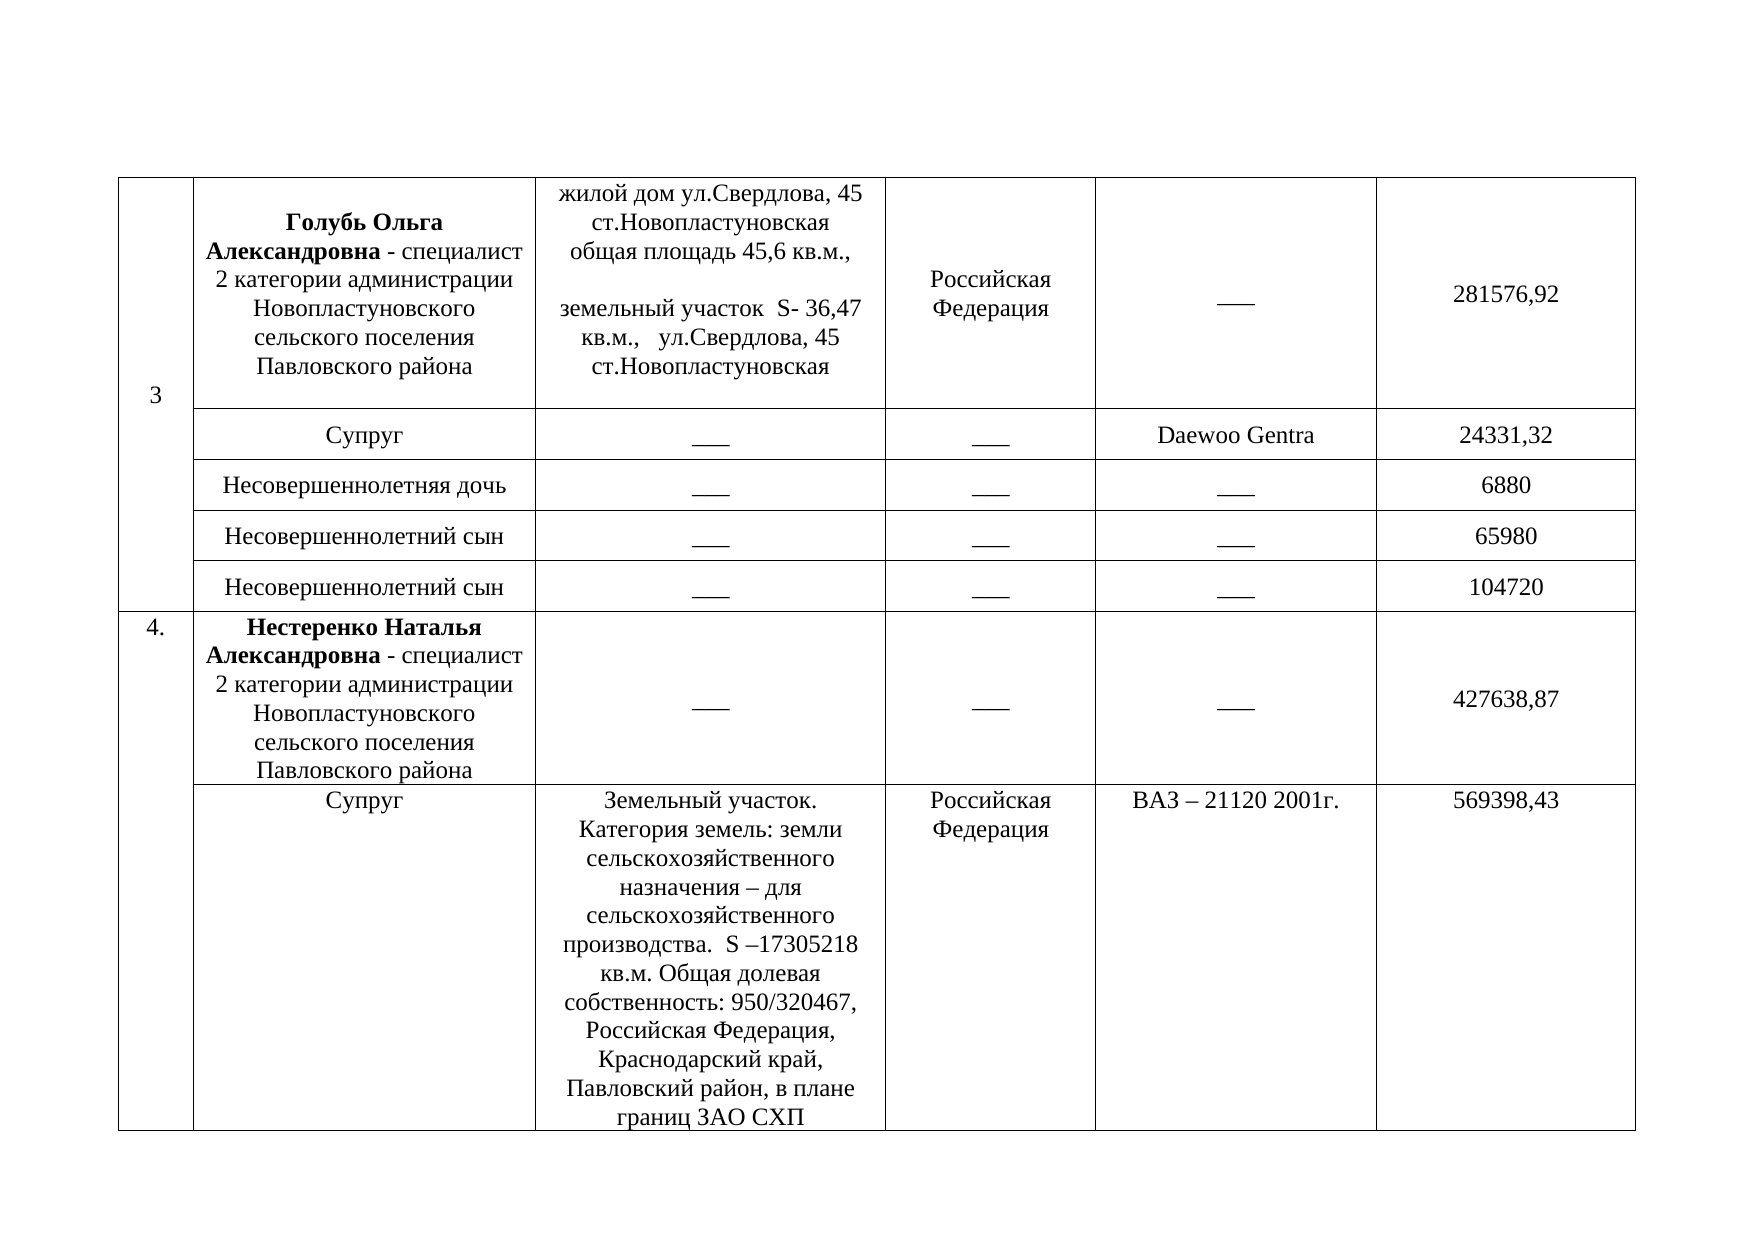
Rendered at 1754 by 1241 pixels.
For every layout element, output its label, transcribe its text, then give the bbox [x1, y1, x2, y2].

table_cell ___ [1096, 460, 1376, 509]
table_cell 6880 [1377, 460, 1635, 509]
table_cell ___ [1096, 511, 1376, 560]
table_cell жилой дом ул.Свердлова, 45 ст.Новопластуновская общая площадь 45,6 кв.м., земельный участок S- 36,47 кв.м., ул.Свердлова, 45 ст.Новопластуновская [536, 178, 885, 408]
table_cell 65980 [1377, 511, 1635, 560]
table_cell ___ [536, 561, 885, 611]
table_cell ___ [1096, 561, 1376, 611]
table_cell ___ [1096, 612, 1376, 784]
table_cell ___ [536, 511, 885, 560]
table_cell 3 [119, 178, 193, 611]
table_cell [536, 785, 885, 1130]
table_cell ___ [886, 409, 1095, 459]
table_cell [886, 785, 1095, 1130]
table_cell Супруг [194, 409, 535, 459]
table_cell ВАЗ – 21120 2001г. [1096, 785, 1376, 1130]
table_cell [886, 178, 1095, 408]
table_cell 281576,92 [1377, 178, 1635, 408]
table_cell ___ [886, 460, 1095, 509]
table_cell Daewoo Gentra [1096, 409, 1376, 459]
table_cell Несовершеннолетний сын [194, 511, 535, 560]
table_cell Несовершеннолетний сын [194, 561, 535, 611]
table_cell 104720 [1377, 561, 1635, 611]
table_cell Супруг [194, 785, 535, 1130]
table_cell ___ [1096, 178, 1376, 408]
table_cell 569398,43 [1377, 785, 1635, 1130]
table_cell ___ [886, 561, 1095, 611]
table_cell ___ [536, 409, 885, 459]
table_cell Несовершеннолетняя дочь [194, 460, 535, 509]
table_cell 24331,32 [1377, 409, 1635, 459]
table_cell ___ [536, 460, 885, 509]
table_cell ___ [536, 612, 885, 784]
table_cell Нестеренко Наталья Александровна - специалист 2 категории администрации Новопластуновского сельского поселения Павловского района [194, 612, 535, 784]
table_cell 427638,87 [1377, 612, 1635, 784]
table_cell 4. [119, 612, 193, 1130]
table_cell ___ [886, 511, 1095, 560]
table_cell ___ [886, 612, 1095, 784]
table_cell Голубь Ольга Александровна - специалист 2 категории администрации Новопластуновского сельского поселения Павловского района [194, 178, 535, 408]
